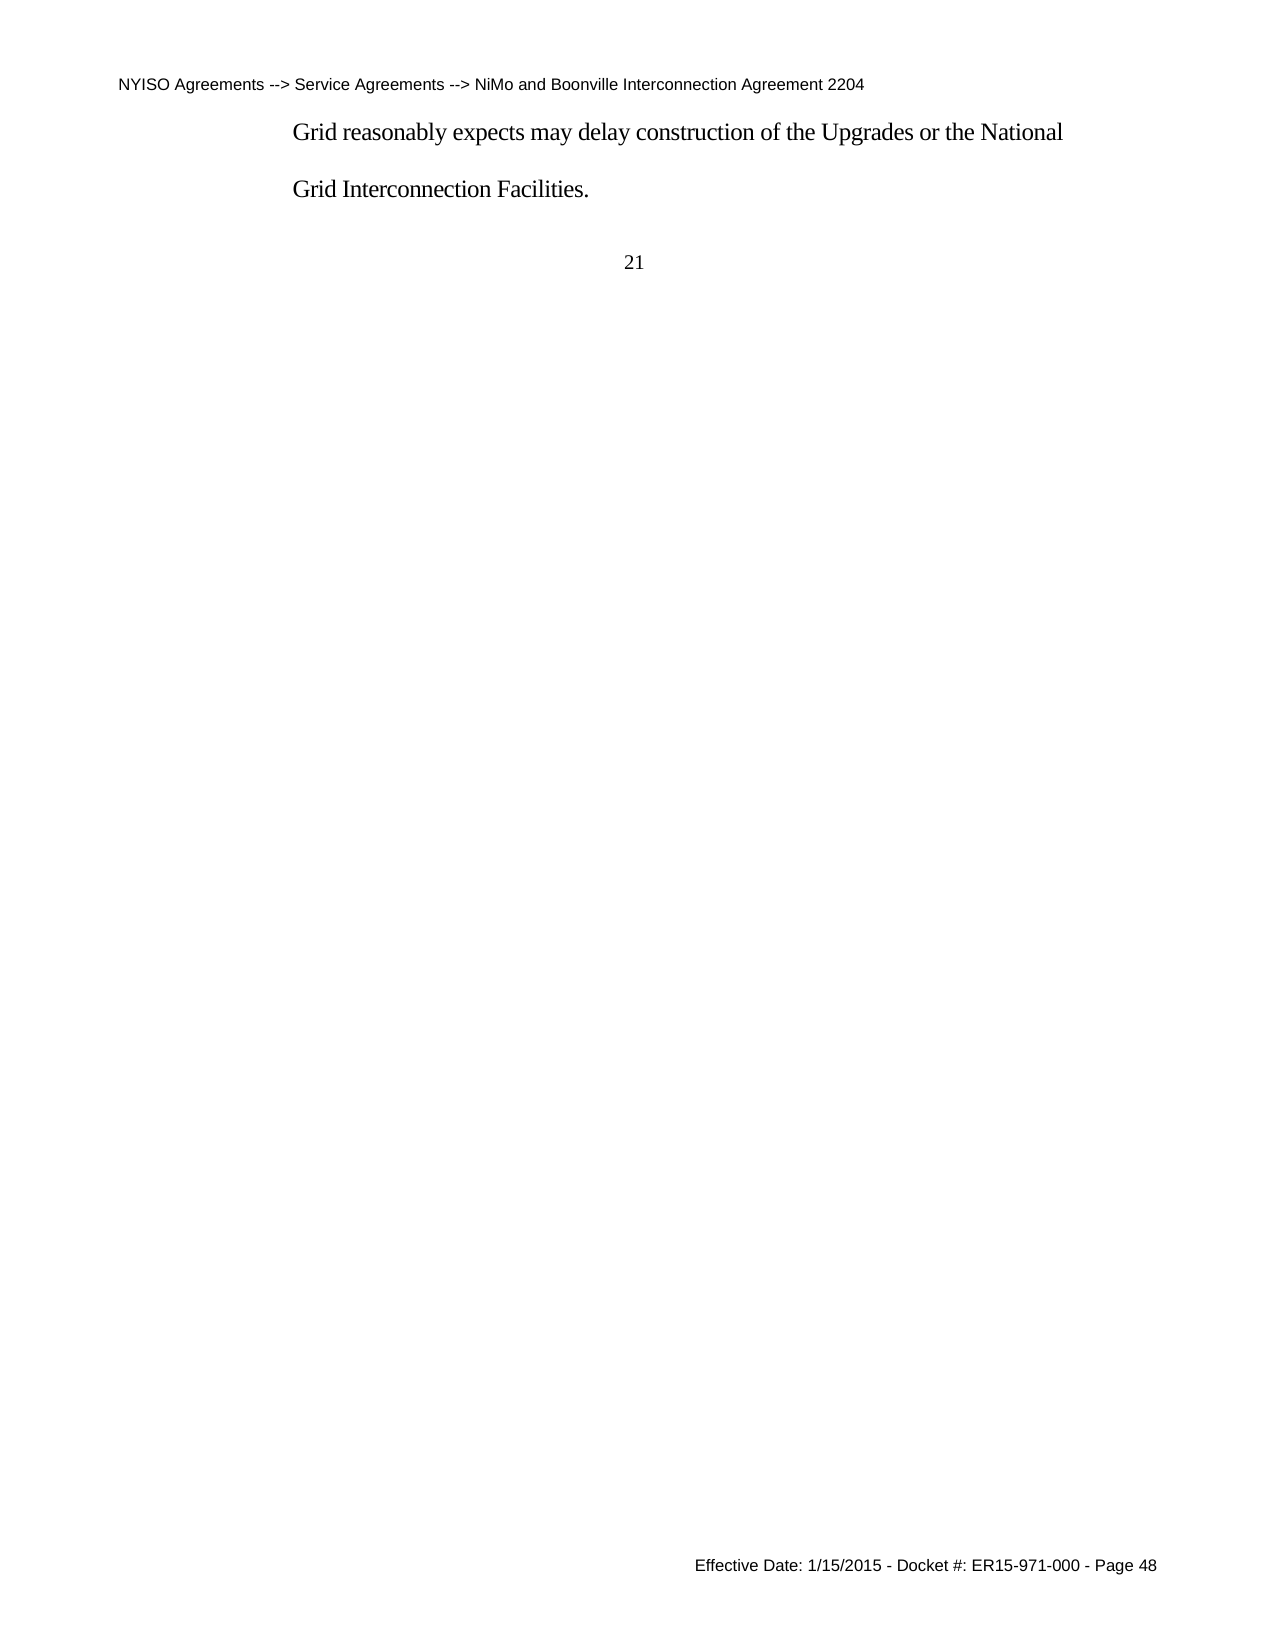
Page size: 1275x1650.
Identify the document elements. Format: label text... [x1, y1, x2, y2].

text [217, 94, 1142, 209]
text 21 [624, 250, 1275, 274]
